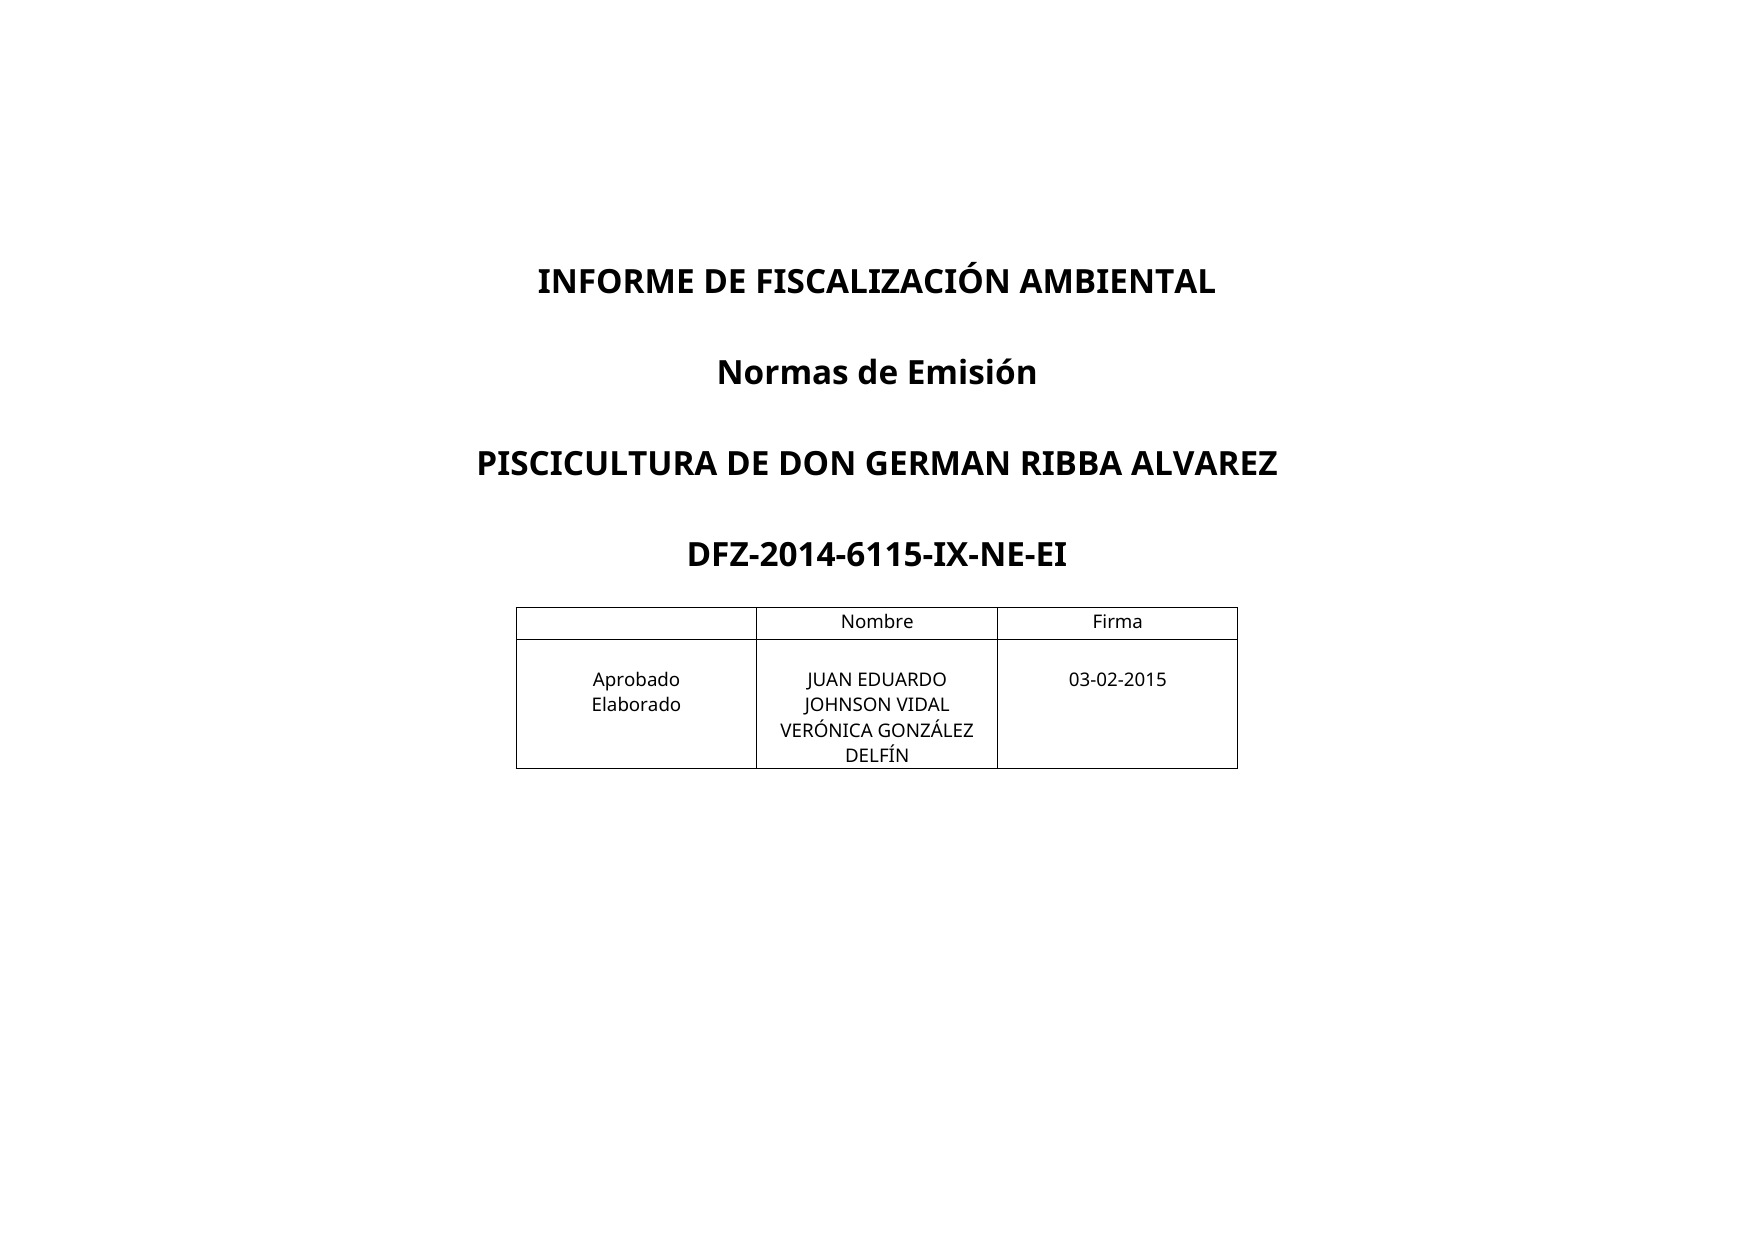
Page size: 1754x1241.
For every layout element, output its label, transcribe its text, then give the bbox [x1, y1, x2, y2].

table_cell 03-02-2015 [998, 640, 1237, 768]
table_header [517, 608, 756, 639]
table_header Firma [998, 608, 1237, 639]
text PISCICULTURA DE DON GERMAN RIBBA ALVAREZ [150, 394, 1604, 485]
table_cell JUAN EDUARDO JOHNSON VIDAL VERÓNICA GONZÁLEZ DELFÍN [757, 640, 997, 768]
text INFORME DE FISCALIZACIÓN AMBIENTAL [150, 212, 1604, 303]
text Normas de Emisión [150, 303, 1604, 394]
table_cell Aprobado Elaborado [517, 640, 756, 768]
table_header Nombre [757, 608, 997, 639]
text DFZ-2014-6115-IX-NE-EI [150, 485, 1604, 576]
